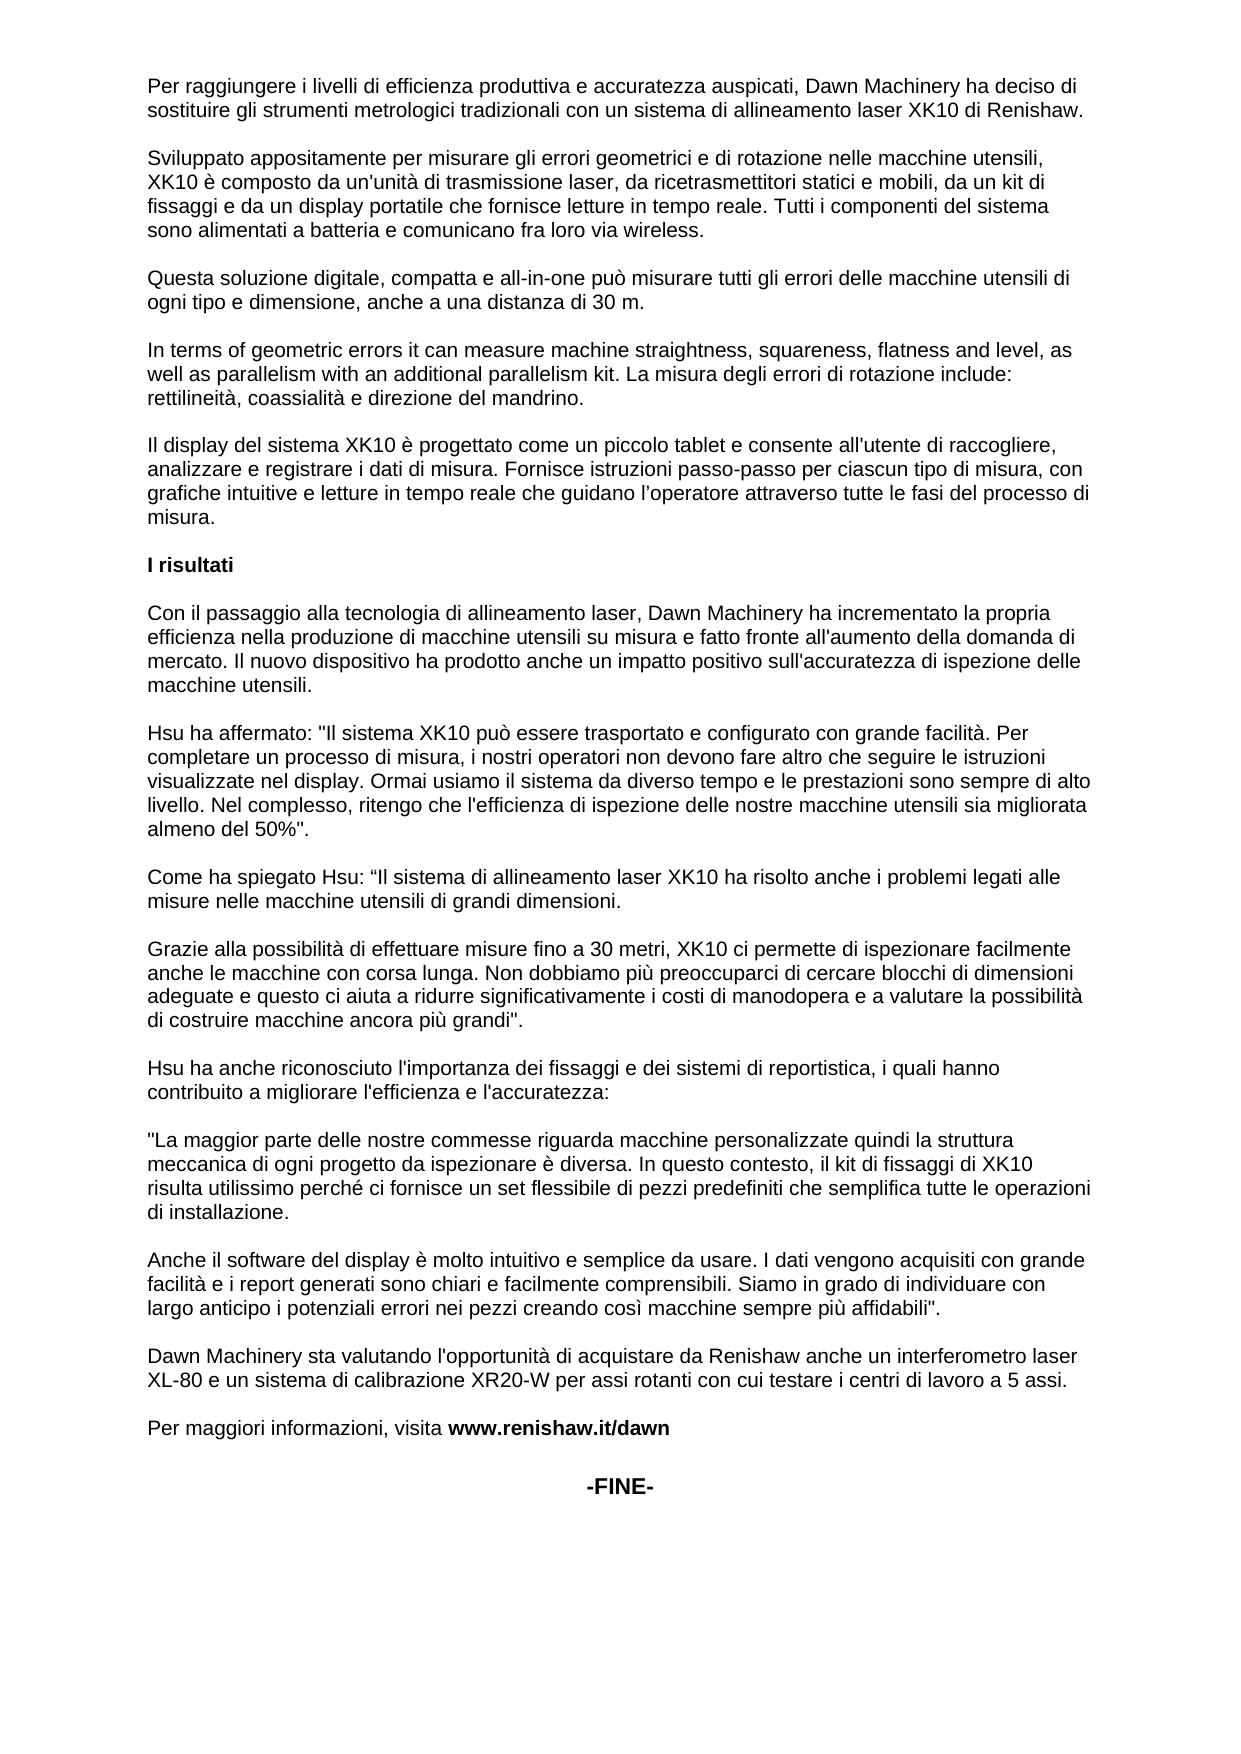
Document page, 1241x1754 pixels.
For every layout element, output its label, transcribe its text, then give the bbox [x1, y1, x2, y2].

text Dawn Machinery sta valutando l'opportunità di acquistare da Renishaw anche un interferometro laser XL-80 e un sistema di calibrazione XR20-W per assi rotanti con cui testare i centri di lavoro a 5 assi. [147, 1344, 1093, 1392]
text Hsu ha affermato: "Il sistema XK10 può essere trasportato e configurato con grande facilità. Per completare un processo di misura, i nostri operatori non devono fare altro che seguire le istruzioni visualizzate nel display. Ormai usiamo il sistema da diverso tempo e le prestazioni sono sempre di alto livello. Nel complesso, ritengo che l'efficienza di ispezione delle nostre macchine utensili sia migliorata almeno del 50%". [147, 721, 1093, 841]
text Sviluppato appositamente per misurare gli errori geometrici e di rotazione nelle macchine utensili, XK10 è composto da un'unità di trasmissione laser, da ricetrasmettitori statici e mobili, da un kit di fissaggi e da un display portatile che fornisce letture in tempo reale. Tutti i componenti del sistema sono alimentati a batteria e comunicano fra loro via wireless. [147, 146, 1093, 242]
text Questa soluzione digitale, compatta e all-in-one può misurare tutti gli errori delle macchine utensili di ogni tipo e dimensione, anche a una distanza di 30 m. [147, 266, 1093, 313]
text "La maggior parte delle nostre commesse riguarda macchine personalizzate quindi la struttura meccanica di ogni progetto da ispezionare è diversa. In questo contesto, il kit di fissaggi di XK10 risulta utilissimo perché ci fornisce un set flessibile di pezzi predefiniti che semplifica tutte le operazioni di installazione. [147, 1128, 1093, 1224]
text -FINE- [147, 1473, 1093, 1499]
text Grazie alla possibilità di effettuare misure fino a 30 metri, XK10 ci permette di ispezionare facilmente anche le macchine con corsa lunga. Non dobbiamo più preoccuparci di cercare blocchi di dimensioni adeguate e questo ci aiuta a ridurre significativamente i costi di manodopera e a valutare la possibilità di costruire macchine ancora più grandi". [147, 936, 1093, 1032]
text Il display del sistema XK10 è progettato come un piccolo tablet e consente all'utente di raccogliere, analizzare e registrare i dati di misura. Fornisce istruzioni passo-passo per ciascun tipo di misura, con grafiche intuitive e letture in tempo reale che guidano l’operatore attraverso tutte le fasi del processo di misura. [147, 433, 1093, 529]
text I risultati [147, 553, 1093, 577]
text In terms of geometric errors it can measure machine straightness, squareness, flatness and level, as well as parallelism with an additional parallelism kit. La misura degli errori di rotazione include: rettilineità, coassialità e direzione del mandrino. [147, 337, 1093, 409]
text Come ha spiegato Hsu: “Il sistema di allineamento laser XK10 ha risolto anche i problemi legati alle misure nelle macchine utensili di grandi dimensioni. [147, 864, 1093, 912]
text Anche il software del display è molto intuitivo e semplice da usare. I dati vengono acquisiti con grande facilità e i report generati sono chiari e facilmente comprensibili. Siamo in grado di individuare con largo anticipo i potenziali errori nei pezzi creando così macchine sempre più affidabili". [147, 1248, 1093, 1320]
text Per maggiori informazioni, visita www.renishaw.it/dawn [147, 1416, 1093, 1439]
text Con il passaggio alla tecnologia di allineamento laser, Dawn Machinery ha incrementato la propria efficienza nella produzione di macchine utensili su misura e fatto fronte all'aumento della domanda di mercato. Il nuovo dispositivo ha prodotto anche un impatto positivo sull'accuratezza di ispezione delle macchine utensili. [147, 601, 1093, 697]
text Hsu ha anche riconosciuto l'importanza dei fissaggi e dei sistemi di reportistica, i quali hanno contribuito a migliorare l'efficienza e l'accuratezza: [147, 1056, 1093, 1104]
text Per raggiungere i livelli di efficienza produttiva e accuratezza auspicati, Dawn Machinery ha deciso di sostituire gli strumenti metrologici tradizionali con un sistema di allineamento laser XK10 di Renishaw. [147, 74, 1093, 122]
